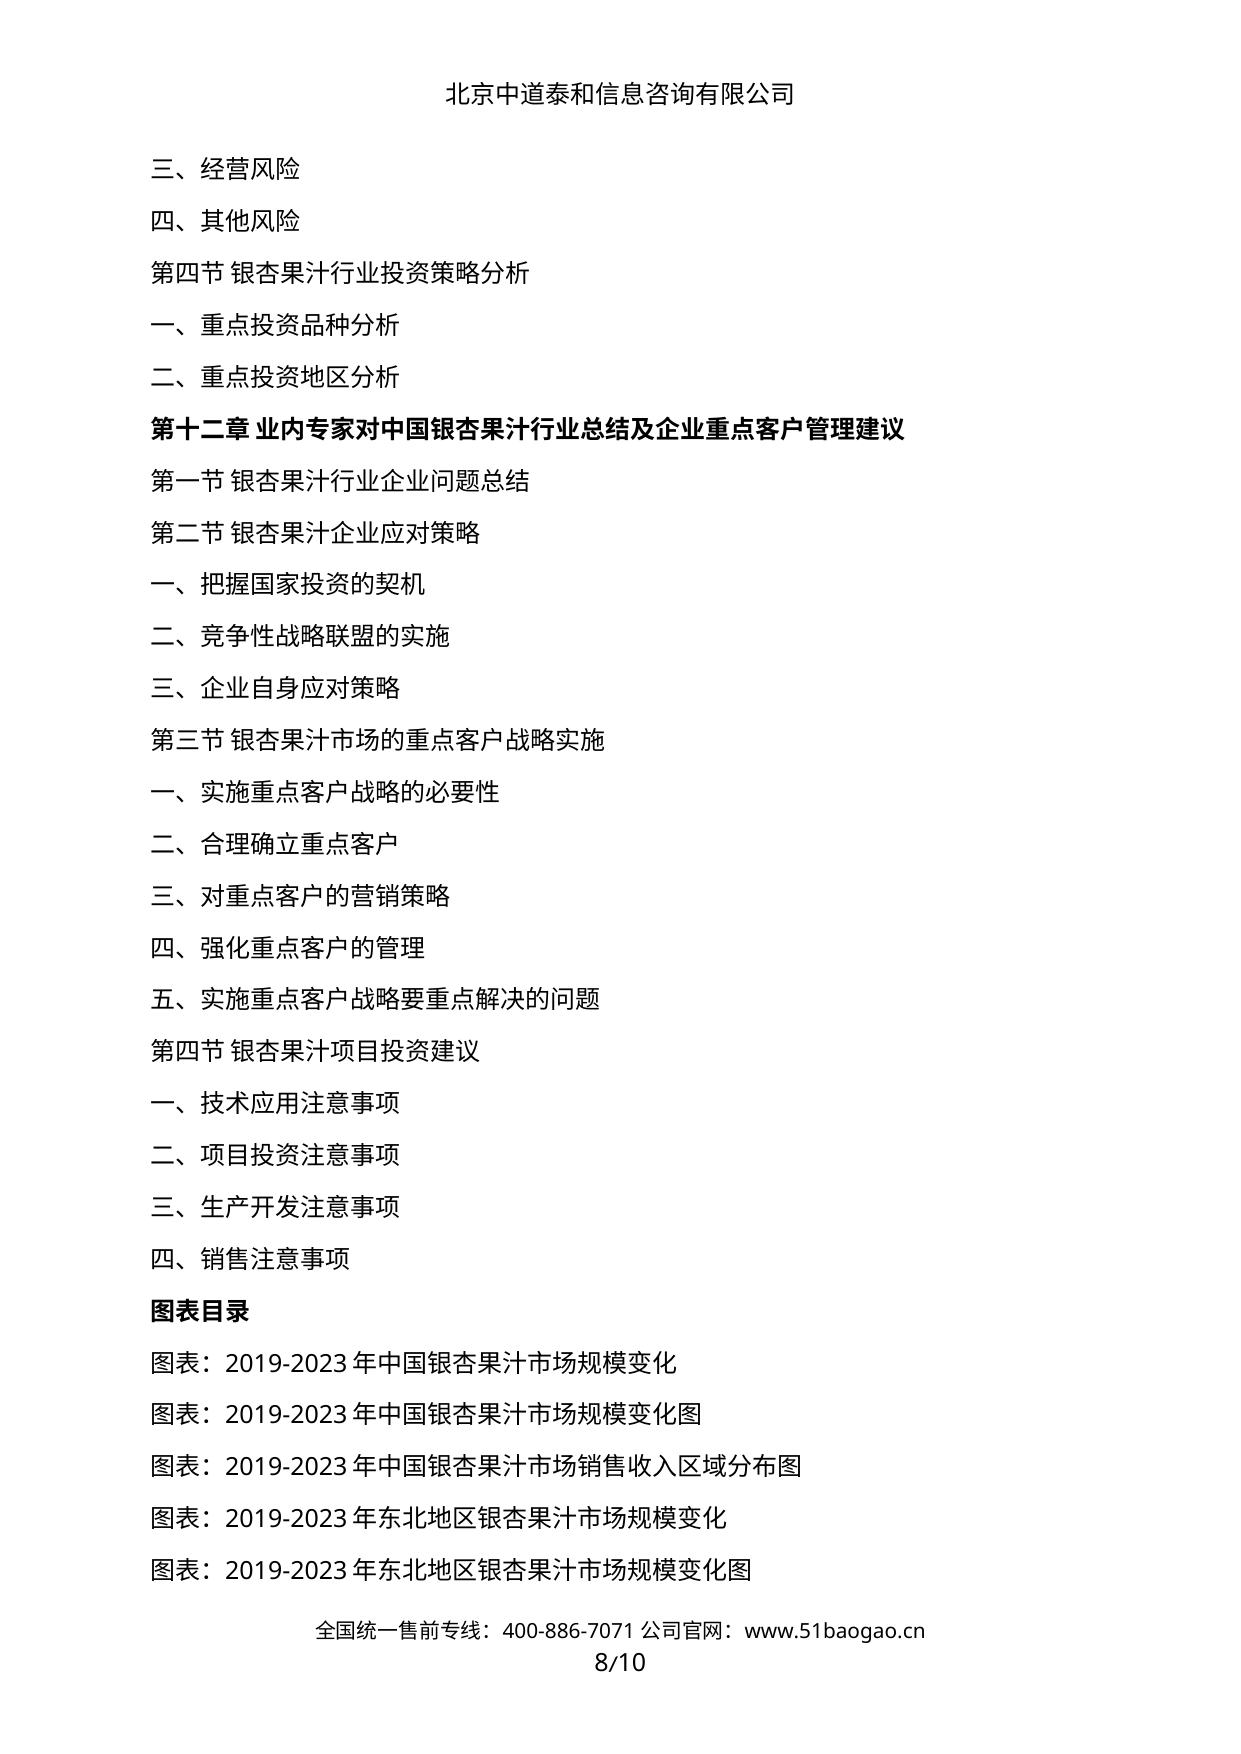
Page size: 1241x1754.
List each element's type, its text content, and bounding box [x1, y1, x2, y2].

text 三、对重点客户的营销策略 [150, 876, 1090, 912]
text 三、企业自身应对策略 [150, 669, 1090, 705]
text 二、合理确立重点客户 [150, 824, 1090, 861]
text 第二节 银杏果汁企业应对策略 [150, 513, 1090, 549]
text 一、把握国家投资的契机 [150, 565, 1090, 601]
text 第四节 银杏果汁项目投资建议 [150, 1032, 1090, 1068]
text 图表：2019-2023年东北地区银杏果汁市场规模变化 [150, 1499, 1090, 1535]
text 图表：2019-2023年东北地区银杏果汁市场规模变化图 [150, 1551, 1090, 1587]
text 图表：2019-2023年中国银杏果汁市场规模变化图 [150, 1395, 1090, 1431]
text 二、重点投资地区分析 [150, 357, 1090, 394]
text 一、重点投资品种分析 [150, 306, 1090, 342]
text 四、其他风险 [150, 202, 1090, 238]
text 四、强化重点客户的管理 [150, 928, 1090, 964]
text 第十二章 业内专家对中国银杏果汁行业总结及企业重点客户管理建议 [150, 409, 1090, 446]
text 图表：2019-2023年中国银杏果汁市场规模变化 [150, 1343, 1090, 1379]
text 三、生产开发注意事项 [150, 1187, 1090, 1224]
text 一、实施重点客户战略的必要性 [150, 772, 1090, 809]
text 第一节 银杏果汁行业企业问题总结 [150, 461, 1090, 497]
text 五、实施重点客户战略要重点解决的问题 [150, 980, 1090, 1016]
text 图表目录 [150, 1291, 1090, 1327]
text 第三节 银杏果汁市场的重点客户战略实施 [150, 721, 1090, 757]
text 二、项目投资注意事项 [150, 1136, 1090, 1172]
text 一、技术应用注意事项 [150, 1084, 1090, 1120]
text 第四节 银杏果汁行业投资策略分析 [150, 254, 1090, 290]
text 二、竞争性战略联盟的实施 [150, 617, 1090, 653]
text 三、经营风险 [150, 150, 1090, 186]
text 图表：2019-2023年中国银杏果汁市场销售收入区域分布图 [150, 1447, 1090, 1483]
text 四、销售注意事项 [150, 1239, 1090, 1276]
